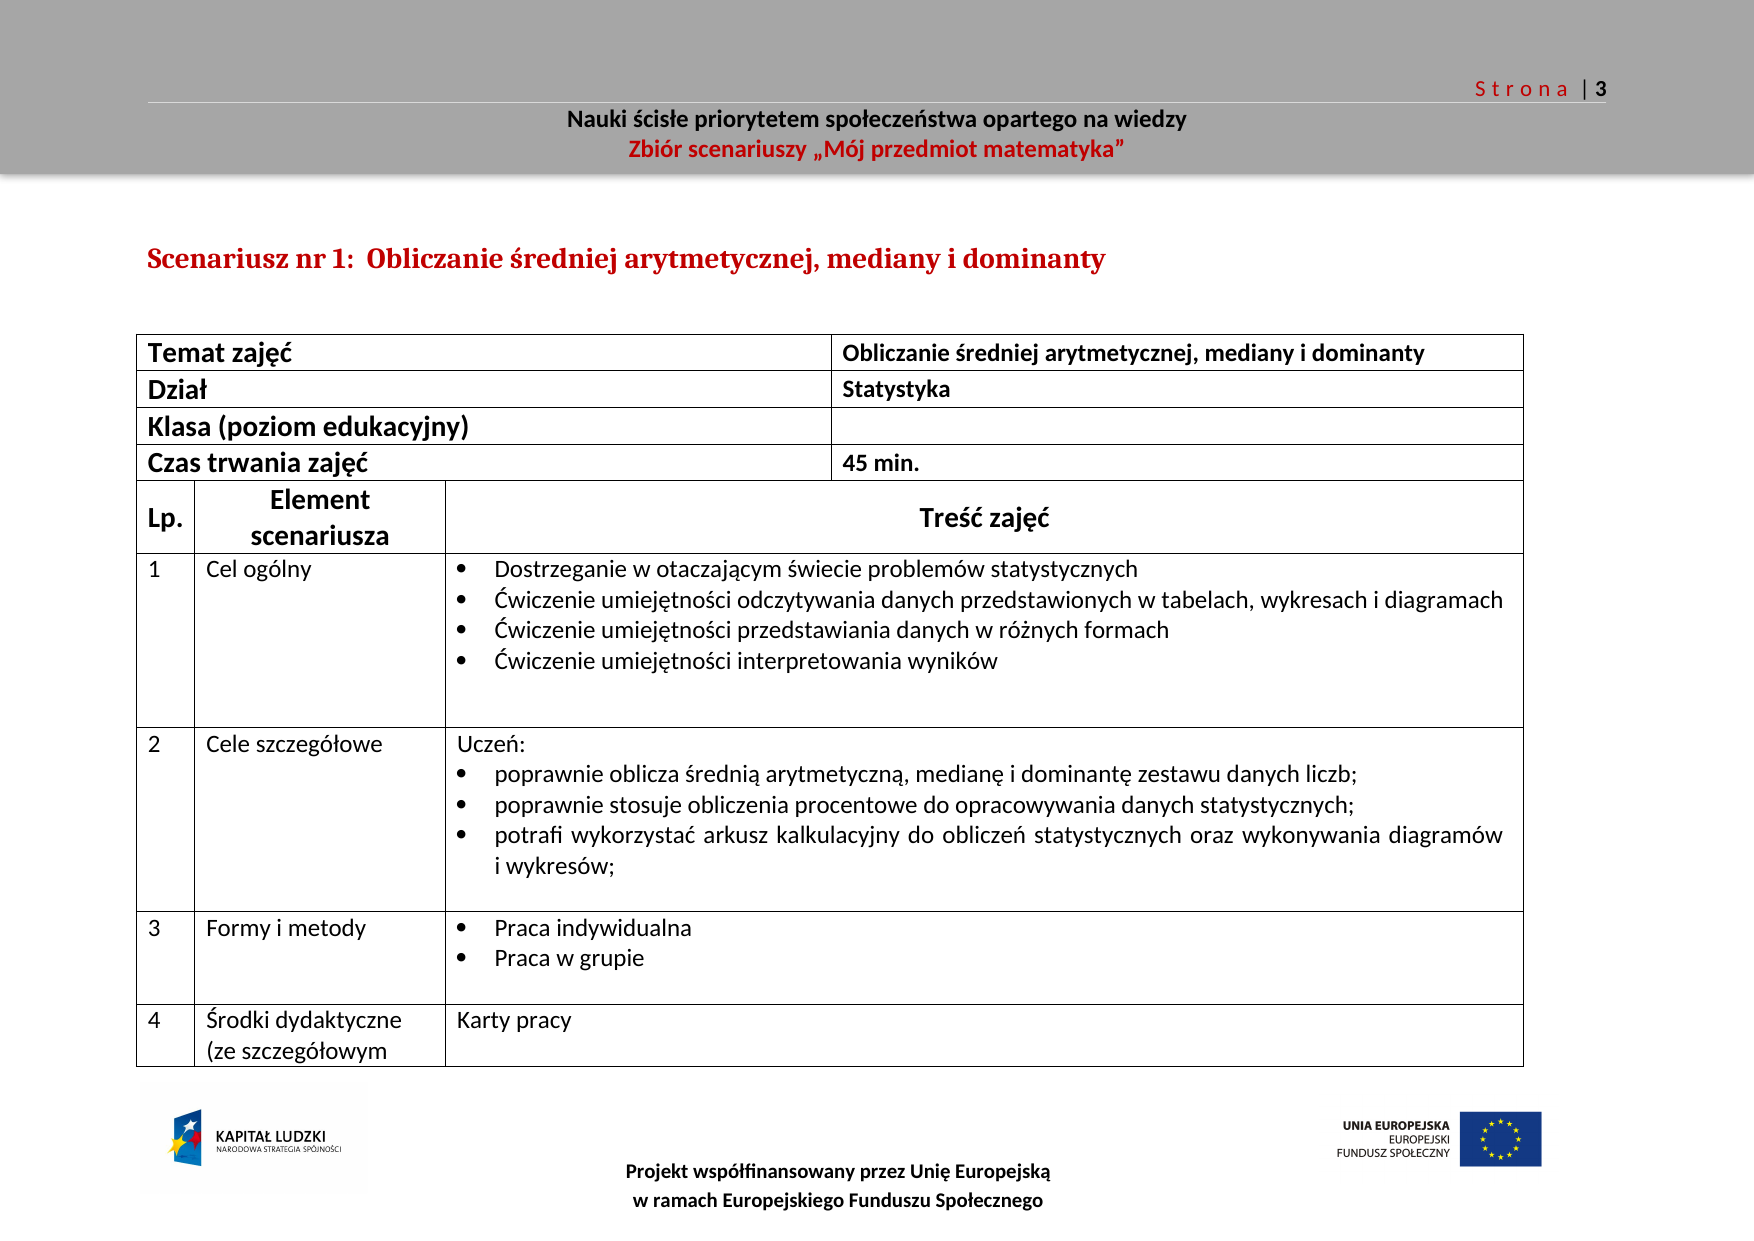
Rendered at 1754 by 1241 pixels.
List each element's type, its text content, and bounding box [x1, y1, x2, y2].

table_cell Formy i metody [195, 912, 445, 1004]
table_cell Uczeń: poprawnie oblicza średnią arytmetyczną, medianę i dominantę zestawu danych liczb; poprawnie stosuje obliczenia procentowe do opracowywania danych statystycznych; potrafi wykorzystać arkusz kalkulacyjny do obliczeń statystycznych oraz wykonywania diagramów i wykresów; [446, 728, 1523, 911]
table_cell Klasa (poziom edukacyjny) [137, 408, 831, 443]
table_cell [137, 1005, 194, 1066]
table_cell Cel ogólny [195, 554, 445, 727]
table_cell 45 min. [832, 445, 1523, 480]
table_cell [137, 554, 194, 727]
subtitle Scenariusz nr 1: Obliczanie średniej arytmetycznej, mediany i dominanty [148, 242, 1606, 275]
table_cell [137, 912, 194, 1004]
table_cell Cele szczegółowe [195, 728, 445, 911]
table_cell Karty pracy [446, 1005, 1523, 1066]
table_cell [832, 408, 1523, 443]
table_cell Dostrzeganie w otaczającym świecie problemów statystycznych Ćwiczenie umiejętności odczytywania danych przedstawionych w tabelach, wykresach i diagramach Ćwiczenie umiejętności przedstawiania danych w różnych formach Ćwiczenie umiejętności interpretowania wyników [446, 554, 1523, 727]
picture [1318, 1094, 1560, 1184]
table_cell Treść zajęć [446, 481, 1523, 552]
table_cell Praca indywidualna Praca w grupie [446, 912, 1523, 1004]
table_header Obliczanie średniej arytmetycznej, mediany i dominanty [832, 335, 1523, 370]
picture [139, 1082, 368, 1194]
table_cell Dział [137, 371, 831, 407]
table_cell Element scenariusza [195, 481, 445, 552]
table_cell [137, 728, 194, 911]
table_cell Lp. [137, 481, 194, 552]
table_header Temat zajęć [137, 335, 831, 370]
table_cell Statystyka [832, 371, 1523, 407]
table_cell Środki dydaktyczne (ze szczegółowym wskazaniem środków opracowanych w projekcie np. moduł, gra) [195, 1005, 445, 1066]
table_cell Czas trwania zajęć [137, 445, 831, 480]
